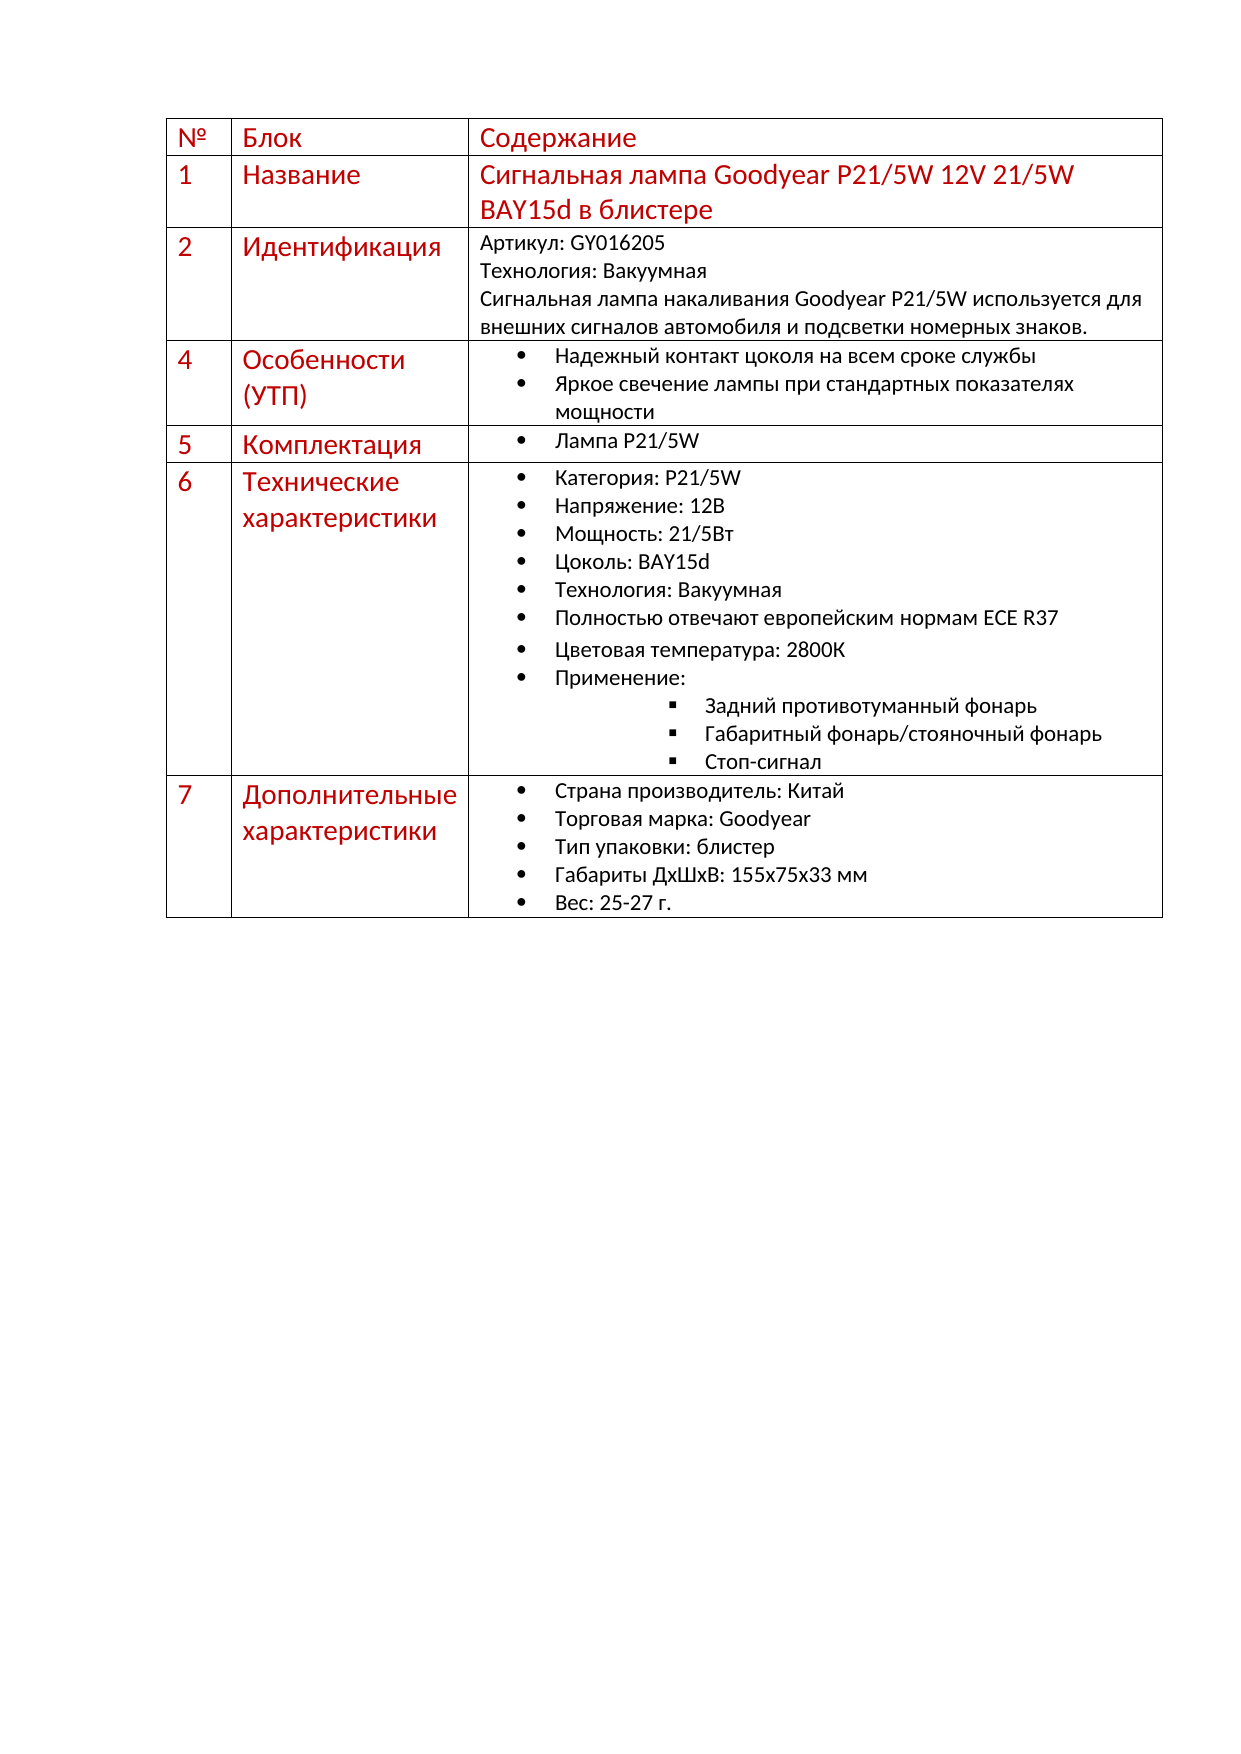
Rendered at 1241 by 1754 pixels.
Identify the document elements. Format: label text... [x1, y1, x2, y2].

table_header № [167, 119, 231, 155]
table_cell Лампа P21/5W [469, 426, 1162, 462]
table_cell Комплектация [232, 426, 468, 462]
table_cell Технические характеристики [232, 463, 468, 775]
table_cell 7 [167, 776, 231, 917]
table_header Блок [232, 119, 468, 155]
table_cell 6 [167, 463, 231, 775]
table_cell Страна производитель: Китай Торговая марка: Goodyear Тип упаковки: блистер Габариты ДхШхВ: 155х75х33 мм Вес: 25-27 г. [469, 776, 1162, 917]
table_cell Артикул: GY016205 Технология: Вакуумная Сигнальная лампа накаливания Goodyear P21/5W используется для внешних сигналов автомобиля и подсветки номерных знаков. [469, 228, 1162, 340]
table_cell Особенности (УТП) [232, 341, 468, 425]
table_cell 5 [167, 426, 231, 462]
table_cell Сигнальная лампа Goodyear P21/5W 12V 21/5W BAY15d в блистере [469, 156, 1162, 227]
table_header Содержание [469, 119, 1162, 155]
table_cell 2 [167, 228, 231, 340]
table_cell Категория: P21/5W Напряжение: 12В Мощность: 21/5Вт Цоколь: BAY15d Технология: Вакуумная Полностью отвечают европейским нормам ECE R37 Цветовая температура: 2800К Применение: Задний противотуманный фонарь Габаритный фонарь/стояночный фонарь Стоп-сигнал [469, 463, 1162, 775]
table_cell Идентификация [232, 228, 468, 340]
table_cell Надежный контакт цоколя на всем сроке службы Яркое свечение лампы при стандартных показателях мощности [469, 341, 1162, 425]
table_cell Название [232, 156, 468, 227]
table_cell 4 [167, 341, 231, 425]
table_cell 1 [167, 156, 231, 227]
table_cell Дополнительные характеристики [232, 776, 468, 917]
